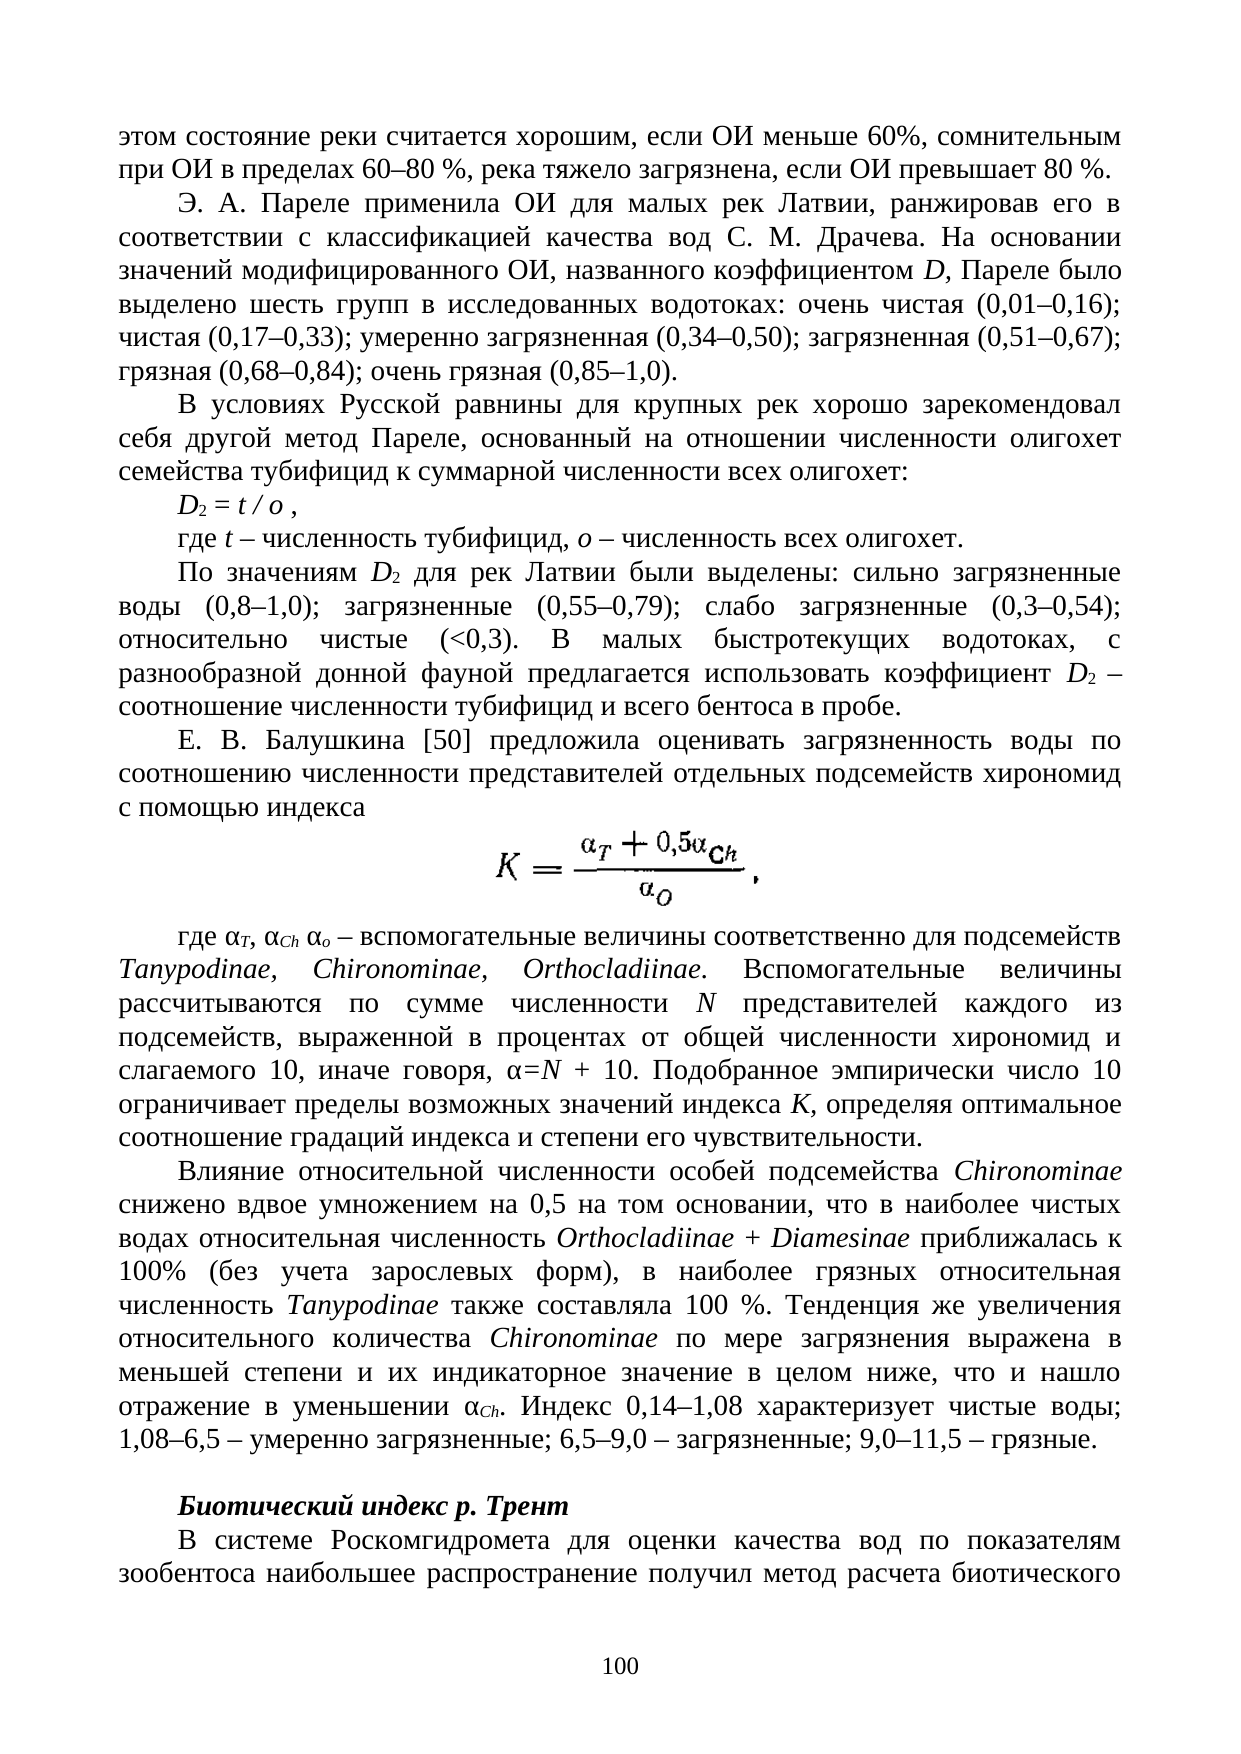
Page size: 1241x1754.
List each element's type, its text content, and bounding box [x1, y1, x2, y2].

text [118, 1522, 1122, 1589]
text Влияние относительной численности особей подсемейства Chironominae снижено вдвое умножением на 0,5 на том основании, что в наиболее чистых водах относительная численность Orthocladiinae + Diamesinae приближалась к 100% (без учета зарослевых форм), в наиболее грязных относительная численность Tanypodinae также составляла 100 %. Тенденция же увеличения относительного количества Chironominae по мере загрязнения выражена в меньшей степени и их индикаторное значение в целом ниже, что и нашло отражение в уменьшении αCh. Индекс 0,14–1,08 характеризует чистые воды; 1,08–6,5 – умеренно загрязненные; 6,5–9,0 – загрязненные; 9,0–11,5 – грязные. [118, 1153, 1122, 1455]
text где αT, αCh αo – вспомогательные величины соответственно для подсемейств Tanypodinae, Chironominae, Orthocladiinae. Вспомогательные величины рассчитываются по сумме численности N представителей каждого из подсемейств, выраженной в процентах от общей численности хирономид и слагаемого 10, иначе говоря, α=N + 10. Подобранное эмпирически число 10 ограничивает пределы возможных значений индекса К, определяя оптимальное соотношение градаций индекса и степени его чувствительности. [118, 918, 1122, 1153]
text В условиях Русской равнины для крупных рек хорошо зарекомендовал себя другой метод Пареле, основанный на отношении численности олигохет семейства тубифицид к суммарной численности всех олигохет: [118, 386, 1122, 487]
text Е. В. Балушкина [50] предложила оценивать загрязненность воды по соотношению численности представителей отдельных подсемейств хирономид с помощью индекса [118, 722, 1122, 822]
text Э. А. Пареле применила ОИ для малых рек Латвии, ранжировав его в соответствии с классификацией качества вод С. М. Драчева. На основании значений модифицированного ОИ, названного коэффициентом D, Пареле было выделено шесть групп в исследованных водотоках: очень чистая (0,01–0,16); чистая (0,17–0,33); умеренно загрязненная (0,34–0,50); загрязненная (0,51–0,67); грязная (0,68–0,84); очень грязная (0,85–1,0). [118, 185, 1122, 386]
text D2 = t / o , [118, 487, 1122, 521]
text По значениям D2 для рек Латвии были выделены: сильно загрязненные воды (0,8–1,0); загрязненные (0,55–0,79); слабо загрязненные (0,3–0,54); относительно чистые (<0,3). В малых быстротекущих водотоках, с разнообразной донной фауной предлагается использовать коэффициент D2 –соотношение численности тубифицид и всего бентоса в пробе. [118, 554, 1122, 722]
text Биотический индекс р. Трент [118, 1488, 1122, 1522]
text где t – численность тубифицид, о – численность всех олигохет. [118, 521, 1122, 554]
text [118, 118, 1122, 185]
picture [475, 822, 765, 918]
